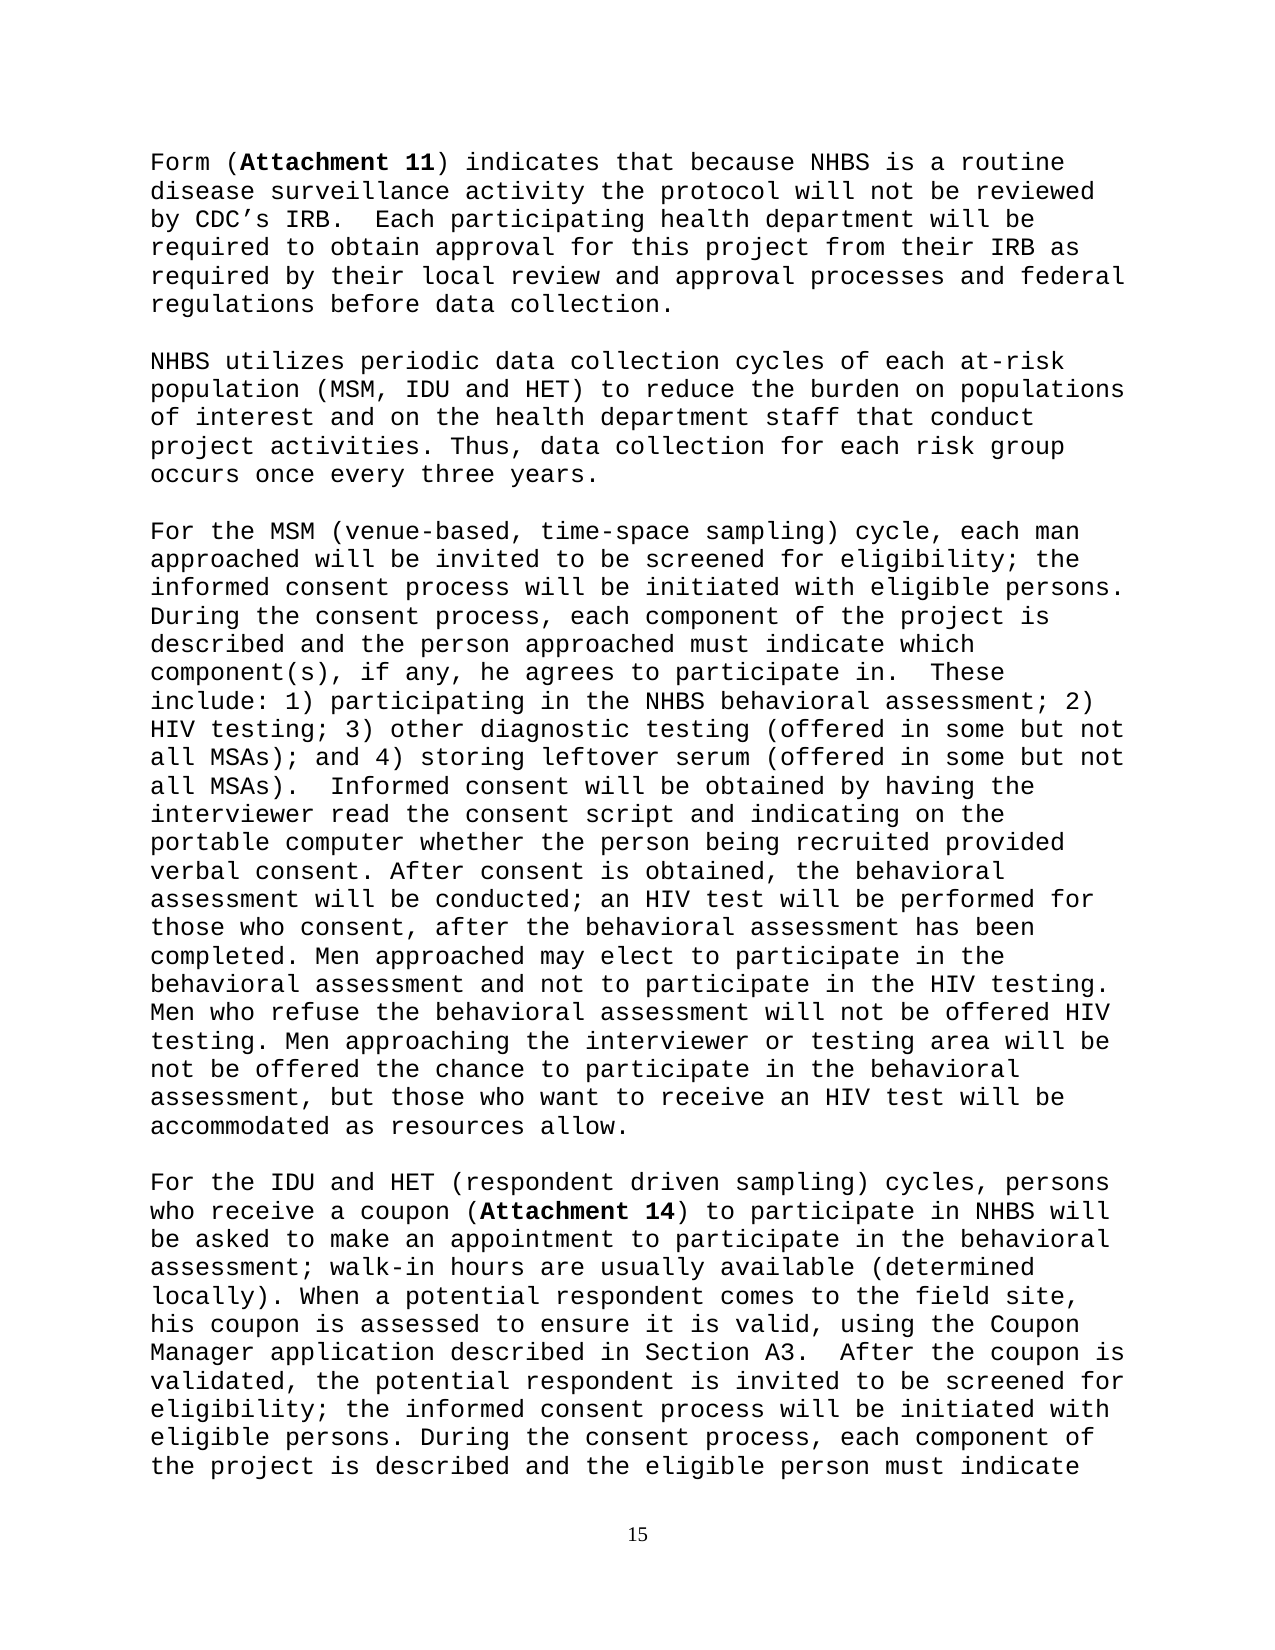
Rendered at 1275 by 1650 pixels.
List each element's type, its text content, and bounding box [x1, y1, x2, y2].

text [150, 1170, 1125, 1482]
text For the MSM (venue-based, time-space sampling) cycle, each man approached will be invited to be screened for eligibility; the informed consent process will be initiated with eligible persons. During the consent process, each component of the project is described and the person approached must indicate which component(s), if any, he agrees to participate in. These include: 1) participating in the NHBS behavioral assessment; 2) HIV testing; 3) other diagnostic testing (offered in some but not all MSAs); and 4) storing leftover serum (offered in some but not all MSAs). Informed consent will be obtained by having the interviewer read the consent script and indicating on the portable computer whether the person being recruited provided verbal consent. After consent is obtained, the behavioral assessment will be conducted; an HIV test will be performed for those who consent, after the behavioral assessment has been completed. Men approached may elect to participate in the behavioral assessment and not to participate in the HIV testing. Men who refuse the behavioral assessment will not be offered HIV testing. Men approaching the interviewer or testing area will be not be offered the chance to participate in the behavioral assessment, but those who want to receive an HIV test will be accommodated as resources allow. [150, 518, 1125, 1142]
text NHBS utilizes periodic data collection cycles of each at-risk population (MSM, IDU and HET) to reduce the burden on populations of interest and on the health department staff that conduct project activities. Thus, data collection for each risk group occurs once every three years. [150, 348, 1125, 490]
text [150, 150, 1125, 320]
